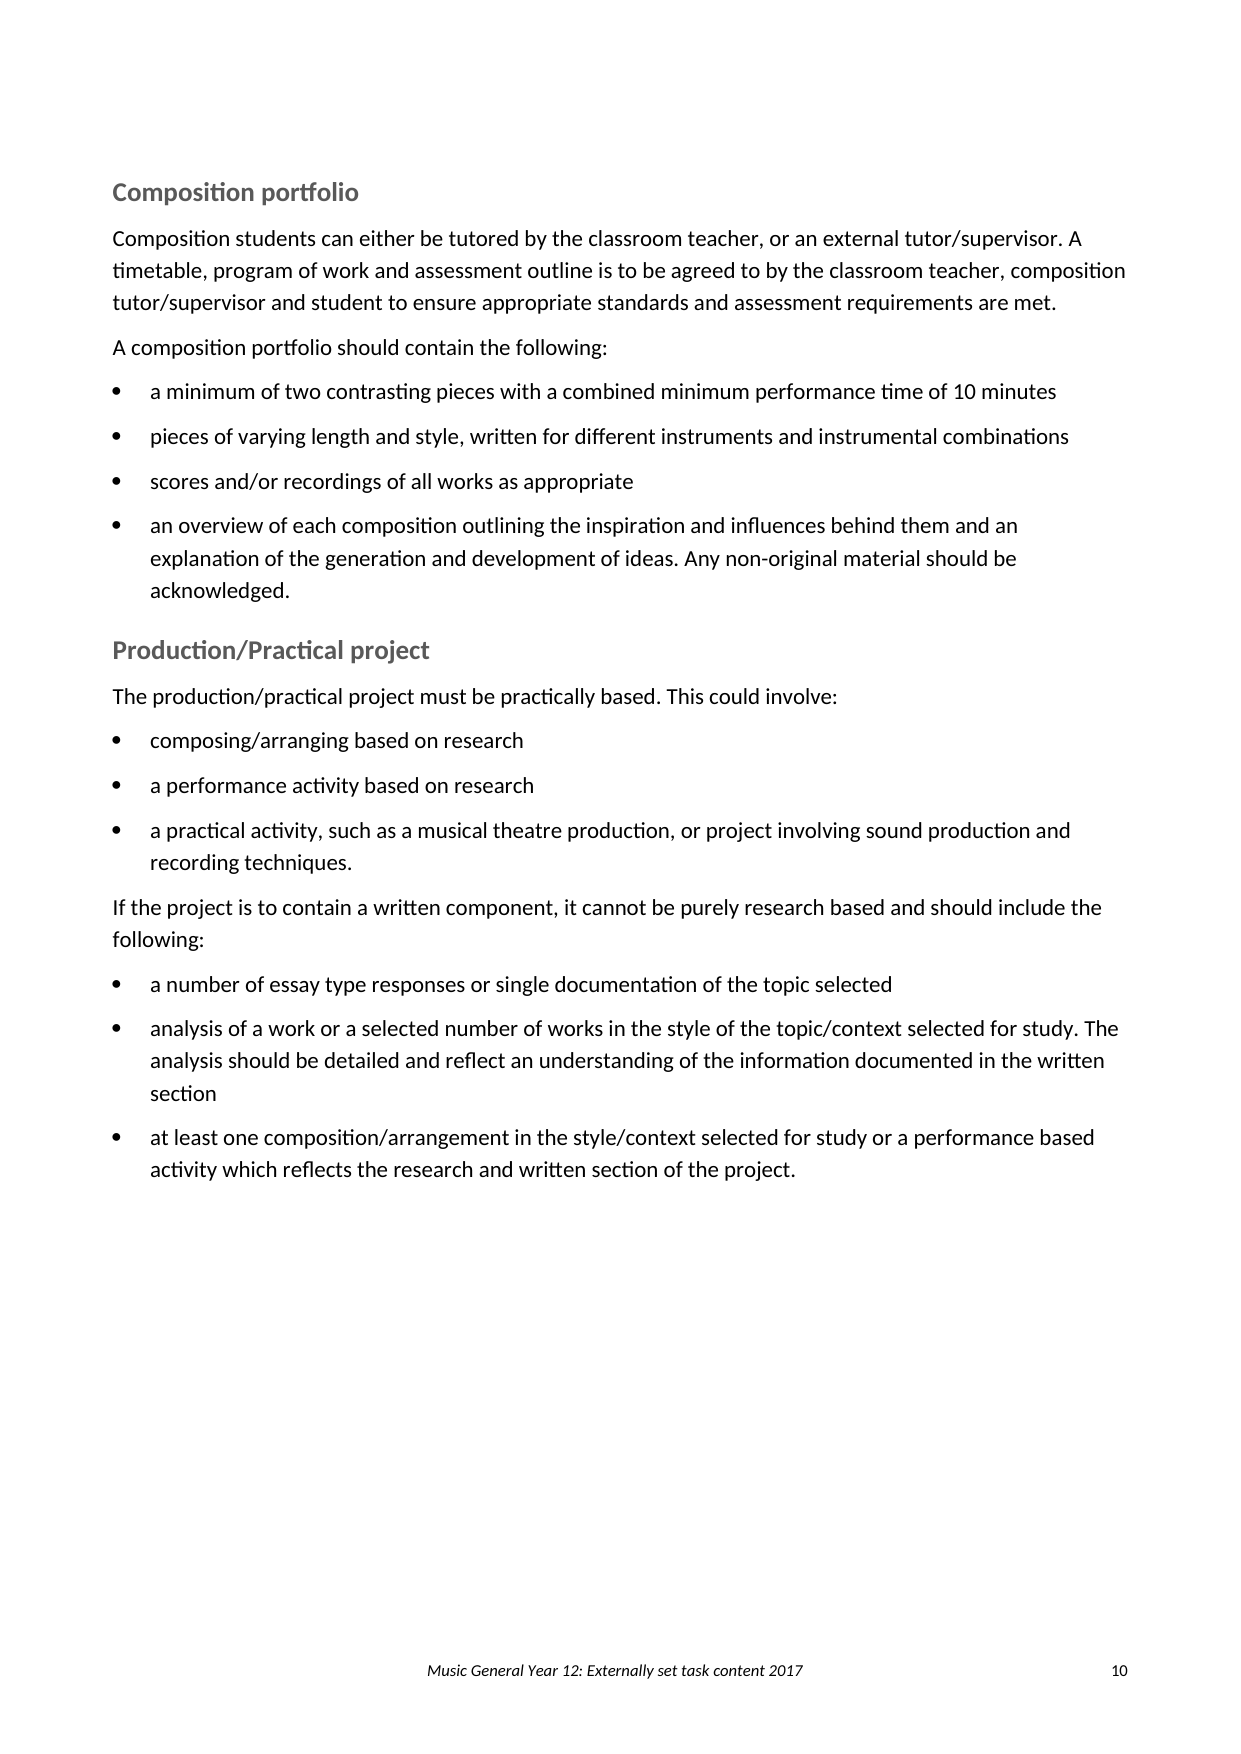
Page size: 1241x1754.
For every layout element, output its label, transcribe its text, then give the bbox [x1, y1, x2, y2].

list analysis of a work or a selected number of works in the style of the topic/context selected for study. The analysis should be detailed and reflect an understanding of the information documented in the written section [112, 1014, 1128, 1107]
list a number of essay type responses or single documentation of the topic selected [112, 970, 1128, 998]
list a minimum of two contrasting pieces with a combined minimum performance time of 10 minutes [112, 377, 1128, 406]
list at least one composition/arrangement in the style/context selected for study or a performance based activity which reflects the research and written section of the project. [112, 1123, 1128, 1184]
list scores and/or recordings of all works as appropriate [112, 467, 1128, 495]
list a practical activity, such as a musical theatre production, or project involving sound production and recording techniques. [112, 816, 1128, 876]
list a performance activity based on research [112, 771, 1128, 799]
text A composition portfolio should contain the following: [112, 333, 1128, 361]
text The production/practical project must be practically based. This could involve: [112, 682, 1128, 710]
list an overview of each composition outlining the inspiration and influences behind them and an explanation of the generation and development of ideas. Any non-original material should be acknowledged. [112, 512, 1128, 604]
text If the project is to contain a written component, it cannot be purely research based and should include the following: [112, 893, 1128, 953]
list pieces of varying length and style, written for different instruments and instrumental combinations [112, 422, 1128, 450]
text Composition students can either be tutored by the classroom teacher, or an external tutor/supervisor. A timetable, program of work and assessment outline is to be agreed to by the classroom teacher, composition tutor/supervisor and student to ensure appropriate standards and assessment requirements are met. [112, 224, 1128, 316]
subtitle Composition portfolio [112, 175, 1128, 208]
list composing/arranging based on research [112, 727, 1128, 754]
subtitle Production/Practical project [112, 633, 1128, 666]
